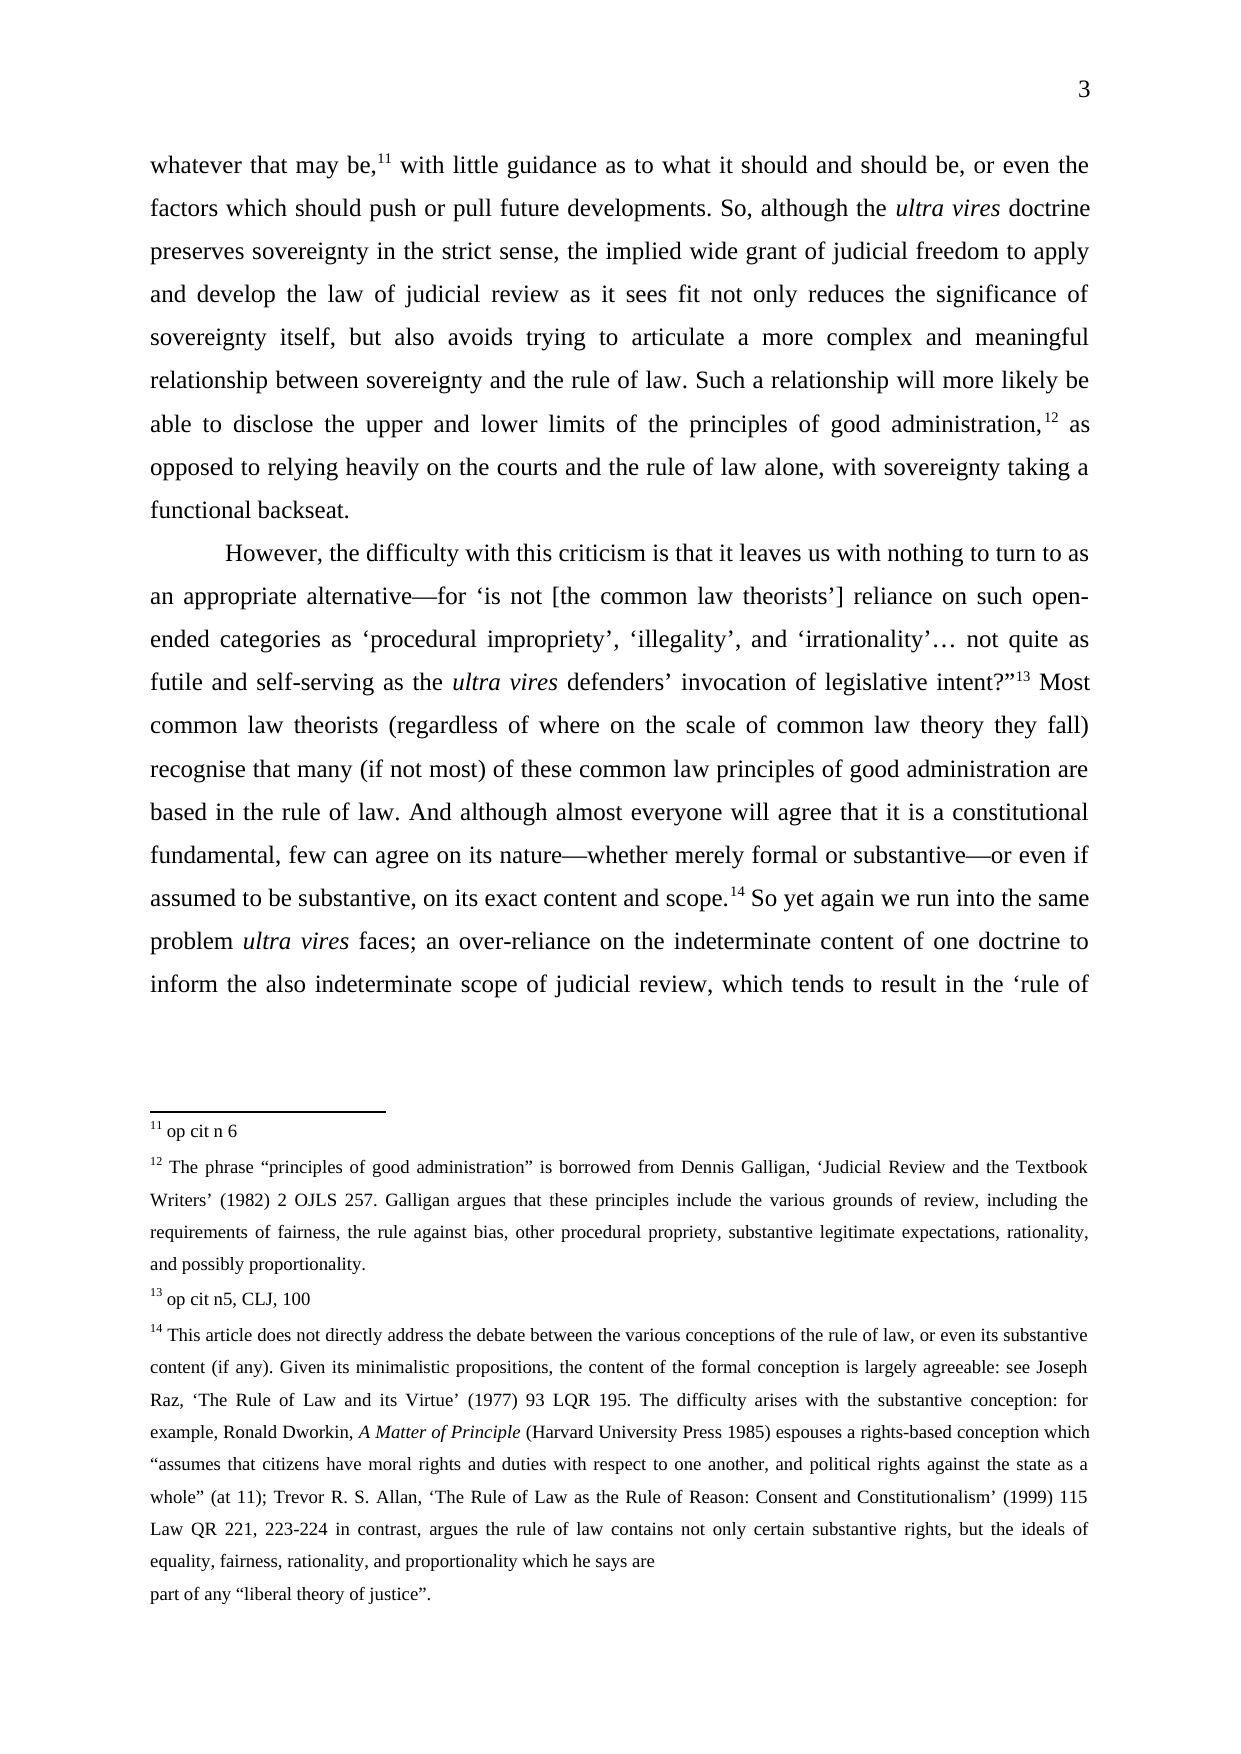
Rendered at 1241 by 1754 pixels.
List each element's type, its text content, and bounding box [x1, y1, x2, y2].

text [150, 150, 1090, 524]
text However, the difficulty with this criticism is that it leaves us with nothing to turn to as an appropriate alternative—for ‘is not [the common law theorists’] reliance on such open-ended categories as ‘procedural impropriety’, ‘illegality’, and ‘irrationality’… not quite as futile and self-serving as the ultra vires defenders’ invocation of legislative intent?” Most common law theorists (regardless of where on the scale of common law theory they fall) recognise that many (if not most) of these common law principles of good administration are based in the rule of law. And although almost everyone will agree that it is a constitutional fundamental, few can agree on its nature—whether merely formal or substantive—or even if assumed to be substantive, on its exact content and scope. So yet again we run into the same problem ultra vires faces; an over-reliance on the indeterminate content of one doctrine to inform the also indeterminate scope of judicial review, which tends to result in the ‘rule of law’ being used as conclusory label following wide inquiries conducted based on what the individual court thinks is necessary in the interest of good administration in that case . [150, 538, 1090, 998]
